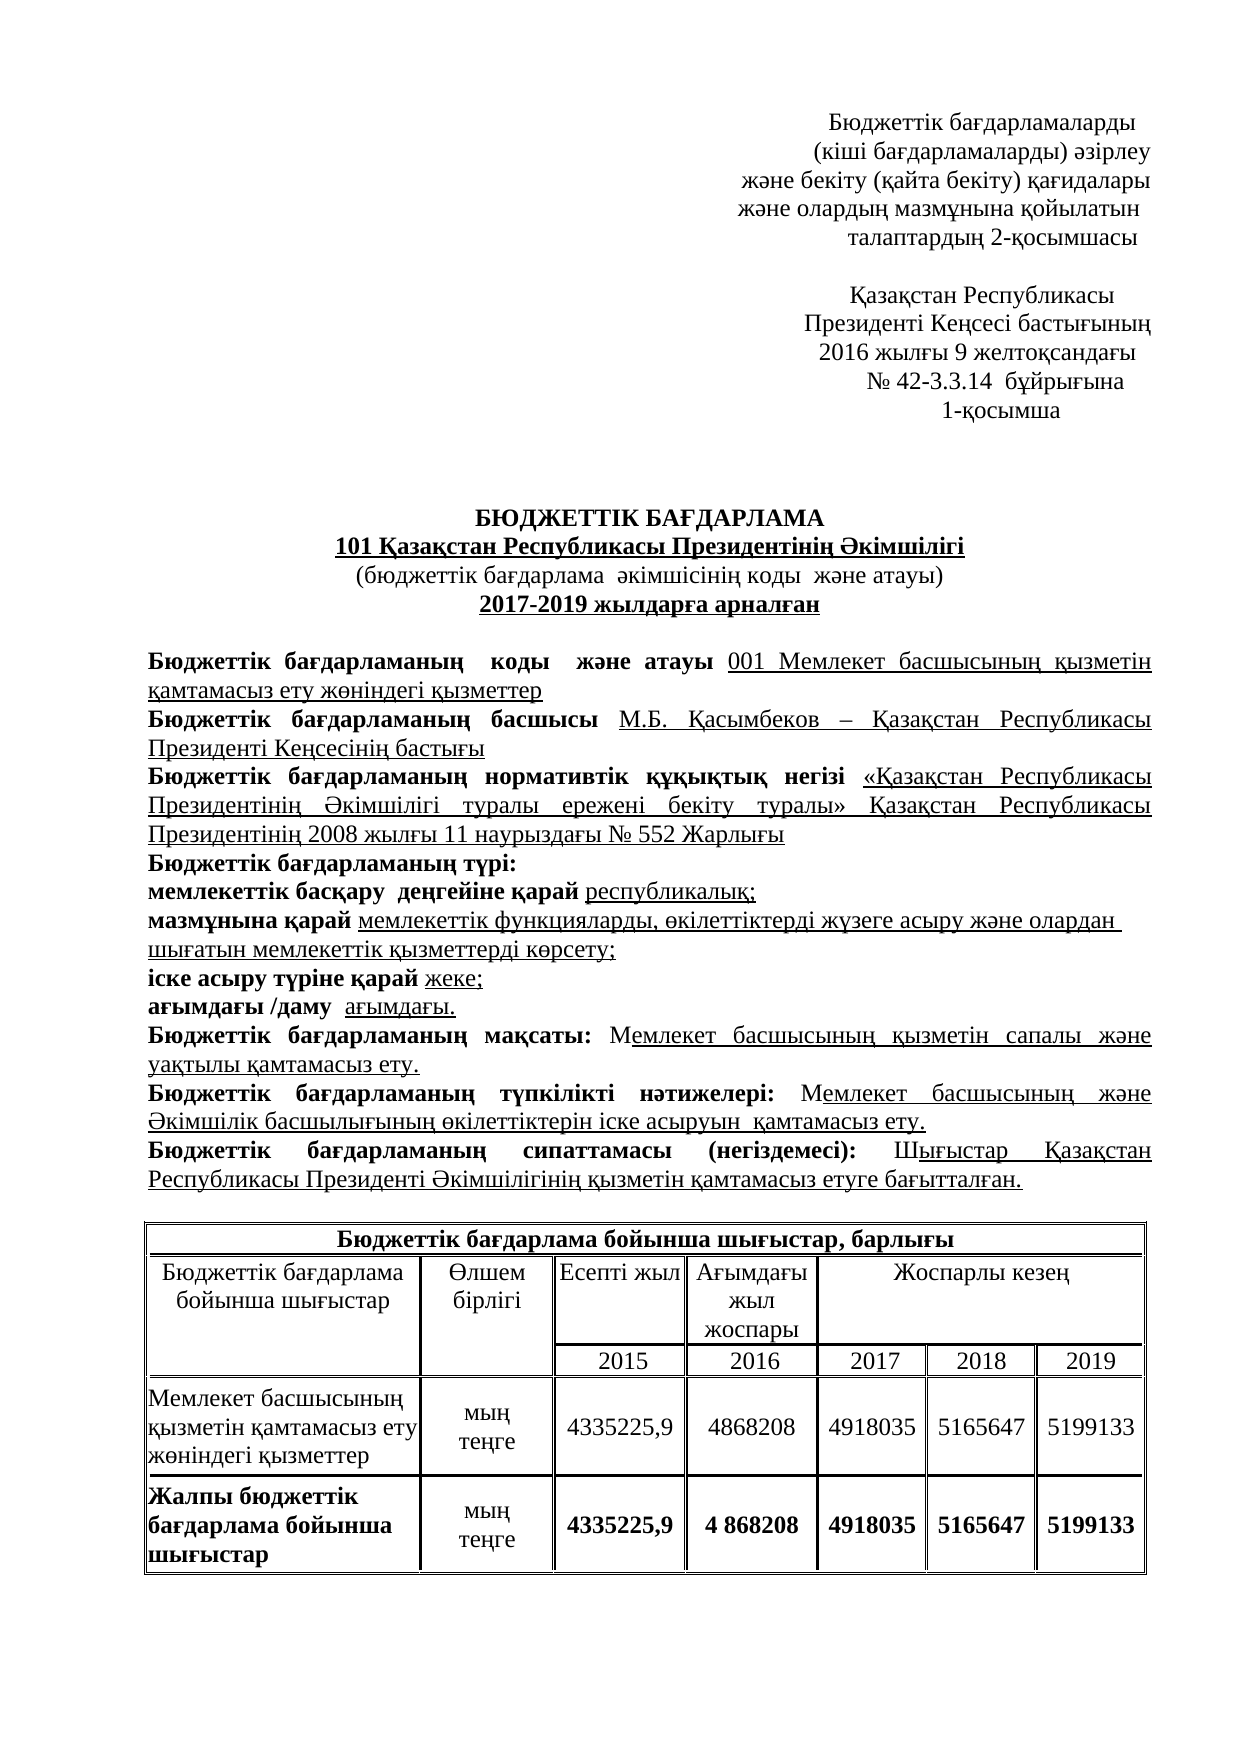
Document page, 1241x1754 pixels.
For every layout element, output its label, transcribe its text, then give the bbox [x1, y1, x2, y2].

table_cell мың теңге [420, 1474, 554, 1572]
table_cell Жалпы бюджеттік бағдарлама бойынша шығыстар [147, 1474, 420, 1572]
text (кіші бағдарламаларды) әзірлеу [148, 136, 1152, 165]
text талаптардың 2-қосымшасы [148, 222, 1152, 251]
table_cell Ағымдағы жыл жоспары [688, 1257, 816, 1343]
text Бюджеттік бағдарламаның коды және атауы 001 Мемлекет басшысының қызметін қамтамасыз ету жөніндегі қызметтер [148, 646, 1152, 704]
table_cell 4918035 [819, 1378, 925, 1474]
table_cell 4 868208 [686, 1477, 817, 1572]
text іске асыру түріне қарай жеке; [148, 963, 1152, 991]
table_cell Мемлекет басшысының қызметін қамтамасыз ету жөніндегі қызметтер [145, 1375, 420, 1474]
table_cell Жоспарлы кезең [819, 1253, 1144, 1343]
text Бюджеттік бағдарламаның басшысы М.Б. Қасымбеков – Қазақстан Республикасы Президенті Кеңсесінің бастығы [148, 704, 1152, 761]
table_cell 5199133 [1036, 1375, 1145, 1474]
table_cell мың теңге [422, 1378, 552, 1474]
table_cell 5165647 [928, 1378, 1034, 1474]
text Бюджеттік бағдарламаның мақсаты: Мемлекет басшысының қызметін сапалы және уақтылы қамтамасыз ету. [148, 1020, 1152, 1078]
table_cell 4335225,9 [556, 1378, 684, 1474]
text Президенті Кеңсесі бастығының [148, 308, 1152, 337]
text Бюджеттік бағдарламаның сипаттамасы (негіздемесі): Шығыстар Қазақстан Республикасы Президенті Әкімшілігінің қызметін қамтамасыз етуге бағытталған. [148, 1135, 1152, 1193]
text 2017-2019 жылдарға арналған [148, 589, 1152, 618]
text 101 Қазақстан Республикасы Президентінің Әкімшілігі [148, 531, 1152, 560]
table_cell 2017 [819, 1346, 925, 1375]
text және бекіту (қайта бекіту) қағидалары [148, 165, 1152, 193]
table_cell 4868208 [688, 1378, 816, 1474]
text мазмұнына қарай мемлекеттiк функцияларды, өкiлеттiктердi жүзеге асыру және олардан шығатын мемлекеттiк қызметтердi көрсету; [148, 905, 1152, 963]
text Қазақстан Республикасы [148, 280, 1152, 308]
text Бюджеттік бағдарламаның нормативтік құқықтық негізі «Қазақстан Республикасы Президентінің Әкімшілігі туралы ережені бекіту туралы» Қазақстан Республикасы Президентінің 2008 жылғы 11 наурыздағы № 552 Жарлығы [148, 761, 1152, 815]
table_cell Бюджеттік бағдарлама бойынша шығыстар [147, 1253, 419, 1375]
text 2016 жылғы 9 желтоқсандағы [148, 337, 1152, 366]
text Бюджеттік бағдарламаның нормативтік құқықтық негізі «Қазақстан Республикасы Президентінің Әкімшілігі туралы ережені бекіту туралы» Қазақстан Республикасы Президентінің 2008 жылғы 11 наурыздағы № 552 Жарлығы [148, 817, 1152, 848]
table_cell 2018 [928, 1346, 1034, 1375]
text мемлекеттік басқару деңгейіне қарай республикалық; [148, 876, 1152, 905]
table_cell 2016 [688, 1346, 816, 1375]
text ағымдағы /даму ағымдағы. [148, 991, 1152, 1020]
text Бюджеттік бағдарламаларды [148, 107, 1152, 136]
text 1-қосымша [148, 395, 1152, 423]
table_cell 2015 [556, 1346, 684, 1375]
table_cell 2019 [1038, 1343, 1145, 1375]
table_cell 4335225,9 [554, 1474, 686, 1572]
text (бюджеттік бағдарлама әкімшісінің коды және атауы) [148, 560, 1152, 589]
text БЮДЖЕТТІК БАҒДАРЛАМА [148, 503, 1152, 531]
text Бюджеттік бағдарламаның түрі: [148, 848, 1152, 876]
table_cell 5165647 [927, 1474, 1036, 1572]
table_cell 5199133 [1036, 1474, 1144, 1572]
text № 42-3.3.14 бұйрығына [148, 366, 1152, 395]
table_cell 4918035 [817, 1477, 927, 1572]
table_header Бюджеттік бағдарлама бойынша шығыстар, барлығы [147, 1225, 1144, 1253]
table_cell Есепті жыл [556, 1257, 684, 1343]
table_cell Өлшем бірлігі [422, 1257, 552, 1375]
text және олардың мазмұнына қойылатын [148, 193, 1152, 222]
text Бюджеттік бағдарламаның түпкілікті нәтижелері: Мемлекет басшысының және Әкімшілік басшылығының өкілеттіктерін іске асыруын қамтамасыз ету. [148, 1078, 1152, 1135]
